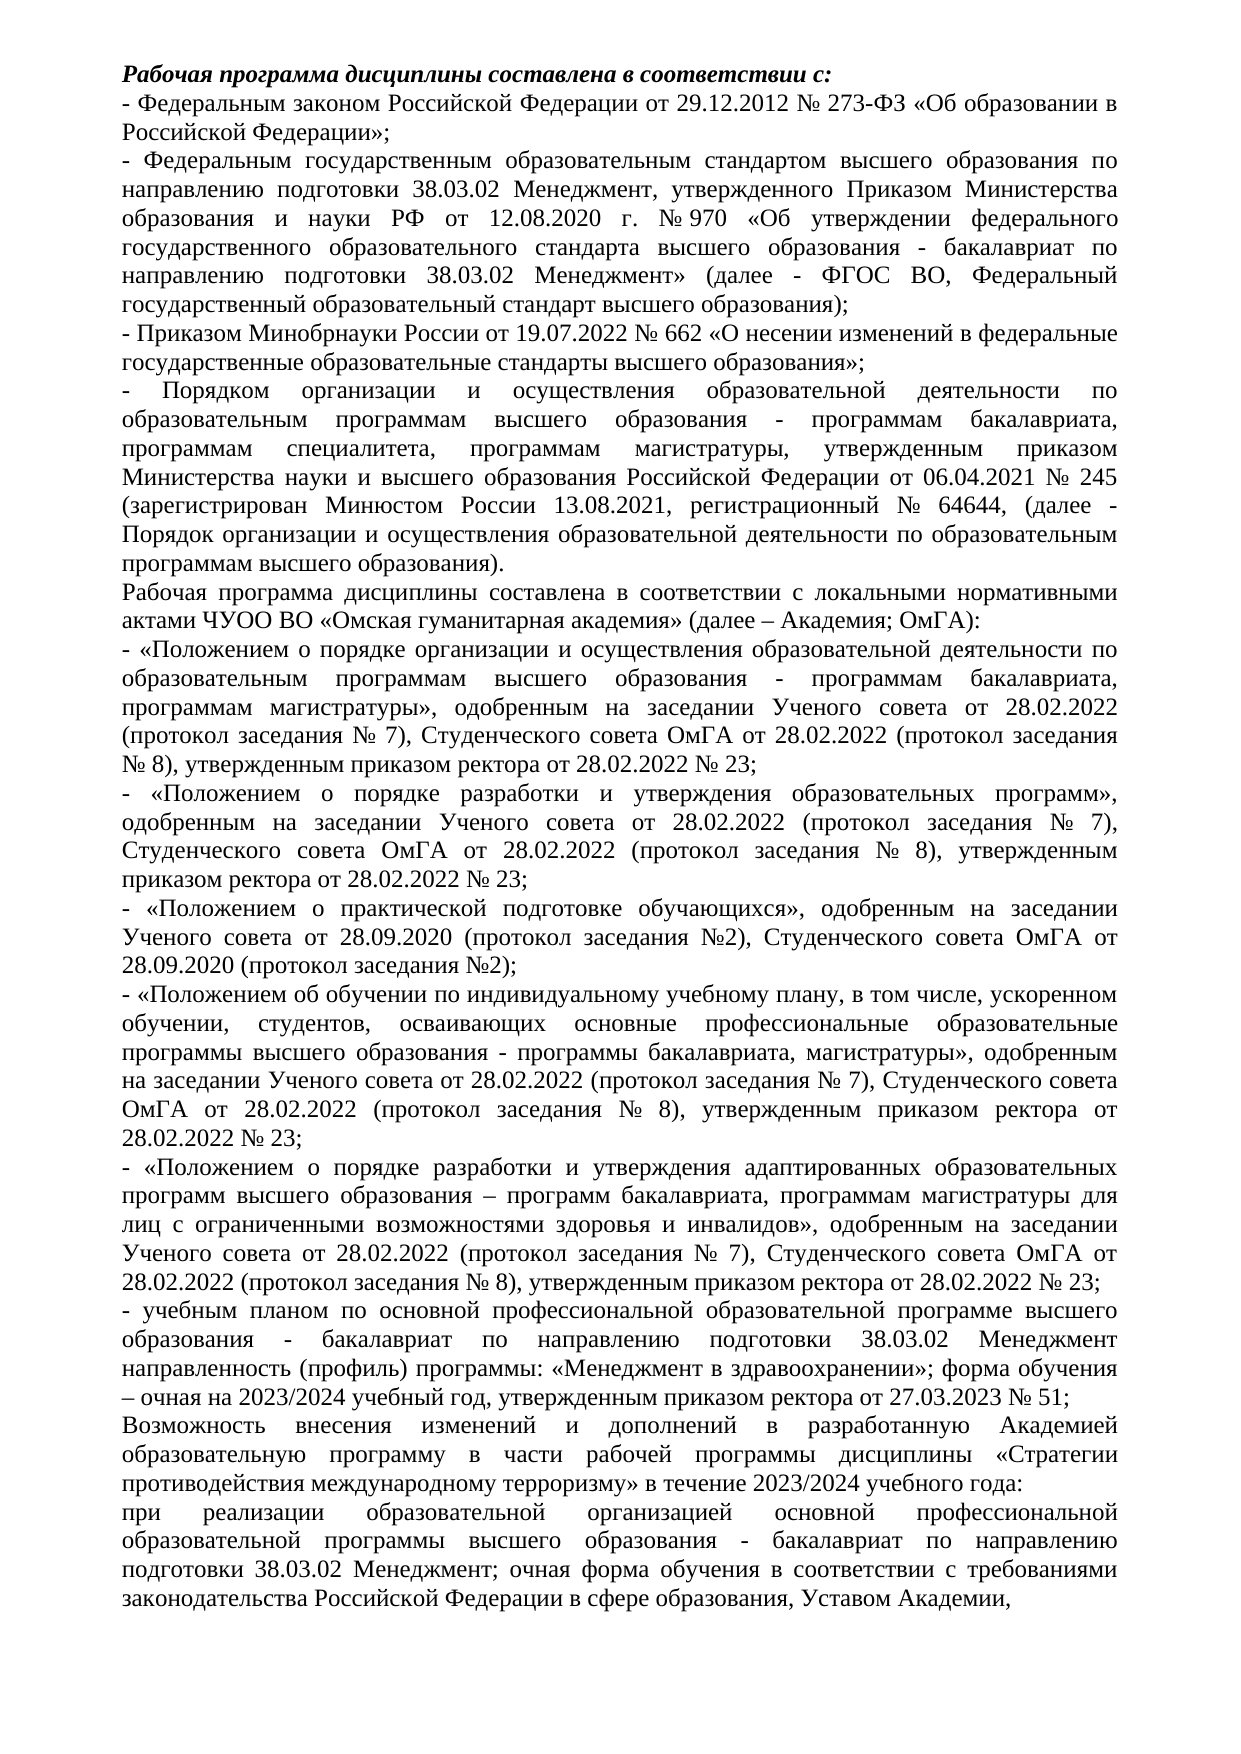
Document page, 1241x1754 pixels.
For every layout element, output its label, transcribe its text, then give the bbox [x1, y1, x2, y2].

table_cell - Федеральным законом Российской Федерации от 29.12.2012 № 273-ФЗ «Об образовании в Российской Федерации»; - Федеральным государственным образовательным стандартом высшего образования по направлению подготовки 38.03.02 Менеджмент, утвержденного Приказом Министерства образования и науки РФ от 12.08.2020 г. № 970 «Об утверждении федерального государственного образовательного стандарта высшего образования - бакалавриат по направлению подготовки 38.03.02 Менеджмент» (далее - ФГОС ВО, Федеральный государственный образовательный стандарт высшего образования); - Приказом Минобрнауки России от 19.07.2022 № 662 «О несении изменений в федеральные государственные образовательные стандарты высшего образования»; - Порядком организации и осуществления образовательной деятельности по образовательным программам высшего образования - программам бакалавриата, программам специалитета, программам магистратуры, утвержденным приказом Министерства науки и высшего образования Российской Федерации от 06.04.2021 № 245 (зарегистрирован Минюстом России 13.08.2021, регистрационный № 64644, (далее - Порядок организации и осуществления образовательной деятельности по образовательным программам высшего образования). Рабочая программа дисциплины составлена в соответствии с локальными нормативными актами ЧУОО ВО «Омская гуманитарная академия» (далее – Академия; ОмГА): - «Положением о порядке организации и осуществления образовательной деятельности по образовательным программам высшего образования - программам бакалавриата, программам магистратуры», одобренным на заседании Ученого совета от 28.02.2022 (протокол заседания № 7), Студенческого совета ОмГА от 28.02.2022 (протокол заседания № 8), утвержденным приказом ректора от 28.02.2022 № 23; - «Положением о порядке разработки и утверждения образовательных программ», одобренным на заседании Ученого совета от 28.02.2022 (протокол заседания № 7), Студенческого совета ОмГА от 28.02.2022 (протокол заседания № 8), утвержденным приказом ректора от 28.02.2022 № 23; - «Положением о практической подготовке обучающихся», одобренным на заседании Ученого совета от 28.09.2020 (протокол заседания №2), Студенческого совета ОмГА от 28.09.2020 (протокол заседания №2); - «Положением об обучении по индивидуальному учебному плану, в том числе, ускоренном обучении, студентов, осваивающих основные профессиональные образовательные программы высшего образования - программы бакалавриата, магистратуры», одобренным на заседании Ученого совета от 28.02.2022 (протокол заседания № 7), Студенческого совета ОмГА от 28.02.2022 (протокол заседания № 8), утвержденным приказом ректора от 28.02.2022 № 23; - «Положением о порядке разработки и утверждения адаптированных образовательных программ высшего образования – программ бакалавриата, программам магистратуры для лиц с ограниченными возможностями здоровья и инвалидов», одобренным на заседании Ученого совета от 28.02.2022 (протокол заседания № 7), Студенческого совета ОмГА от 28.02.2022 (протокол заседания № 8), утвержденным приказом ректора от 28.02.2022 № 23; - учебным планом по основной профессиональной образовательной программе высшего образования - бакалавриат по направлению подготовки 38.03.02 Менеджмент направленность (профиль) программы: «Менеджмент в здравоохранении»; форма обучения – очная на 2023/2024 учебный год, утвержденным приказом ректора от 27.03.2023 № 51; Возможность внесения изменений и дополнений в разработанную Академией образовательную программу в части рабочей программы дисциплины «Стратегии противодействия международному терроризму» в течение 2023/2024 учебного года: при реализации образовательной организацией основной профессиональной образовательной программы высшего образования - бакалавриат по направлению подготовки 38.03.02 Менеджмент; очная форма обучения в соответствии с требованиями законодательства Российской Федерации в сфере образования, Уставом Академии, [118, 88, 1122, 1662]
table_header Рабочая программа дисциплины составлена в соответствии с: [118, 59, 1122, 88]
